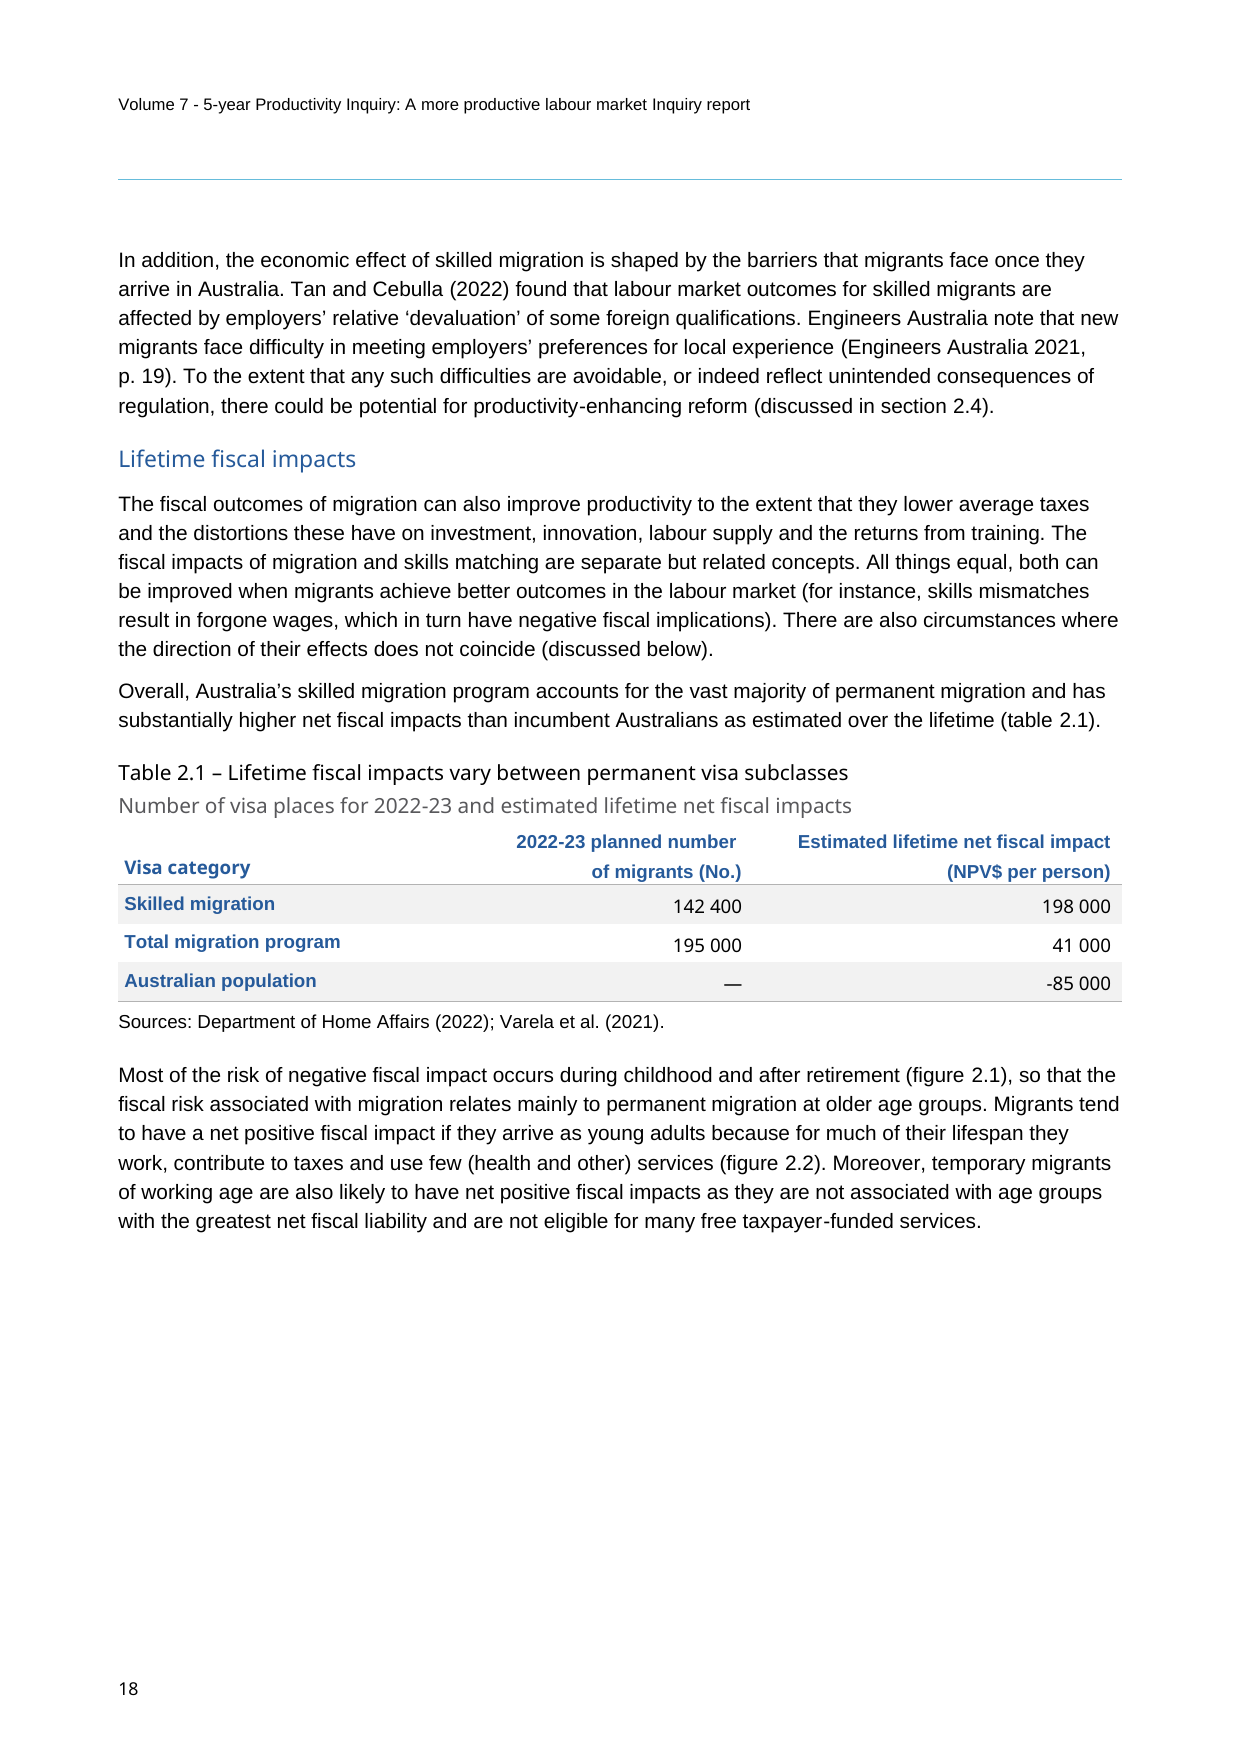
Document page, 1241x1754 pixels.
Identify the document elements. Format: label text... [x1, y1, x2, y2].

text The fiscal outcomes of migration can also improve productivity to the extent that they lower average taxes and the distortions these have on investment, innovation, labour supply and the returns from training. The fiscal impacts of migration and skills matching are separate but related concepts. All things equal, both can be improved when migrants achieve better outcomes in the labour market (for instance, skills mismatches result in forgone wages, which in turn have negative fiscal implications). There are also circumstances where the direction of their effects does not coincide (discussed below). [118, 486, 1122, 661]
table_cell — [453, 962, 753, 1001]
table_header Visa category [118, 824, 453, 884]
table_cell -85 000 [753, 962, 1122, 1001]
table_header 2022-23 planned number of migrants (No.) [453, 824, 753, 884]
table_cell 142 400 [453, 885, 753, 924]
table_cell Skilled migration [118, 885, 453, 924]
subtitle Table 2.1 – Lifetime fiscal impacts vary between permanent visa subclasses [118, 757, 1122, 786]
subtitle Number of visa places for 2022-23 and estimated lifetime net fiscal impacts [118, 790, 1122, 819]
table_cell 41 000 [753, 924, 1122, 962]
text Overall, Australia’s skilled migration program accounts for the vast majority of permanent migration and has substantially higher net fiscal impacts than incumbent Australians as estimated over the lifetime (table 2.1). [118, 674, 1122, 732]
table_cell Australian population [118, 962, 453, 1001]
subtitle Lifetime fiscal impacts [118, 442, 1122, 474]
table_cell 195 000 [453, 924, 753, 962]
text Most of the risk of negative fiscal impact occurs during childhood and after retirement (figure 2.1), so that the fiscal risk associated with migration relates mainly to permanent migration at older age groups. Migrants tend to have a net positive fiscal impact if they arrive as young adults because for much of their lifespan they work, contribute to taxes and use few (health and other) services (figure 2.2). Moreover, temporary migrants of working age are also likely to have net positive fiscal impacts as they are not associated with age groups with the greatest net fiscal liability and are not eligible for many free taxpayer-funded services. [118, 1058, 1122, 1233]
text In addition, the economic effect of skilled migration is shaped by the barriers that migrants face once they arrive in Australia. Tan and Cebulla (2022) found that labour market outcomes for skilled migrants are affected by employers’ relative ‘devaluation’ of some foreign qualifications. Engineers Australia note that new migrants face difficulty in meeting employers’ preferences for local experience (Engineers Australia 2021, p. 19). To the extent that any such difficulties are avoidable, or indeed reflect unintended consequences of regulation, there could be potential for productivity-enhancing reform (discussed in section 2.4). [118, 242, 1122, 417]
text Sources: Department of Home Affairs (2022); Varela et al. (2021). [118, 1010, 1122, 1033]
table_cell Total migration program [118, 924, 453, 962]
table_cell 198 000 [753, 885, 1122, 924]
table_header Estimated lifetime net fiscal impact (NPV$ per person) [753, 824, 1122, 884]
